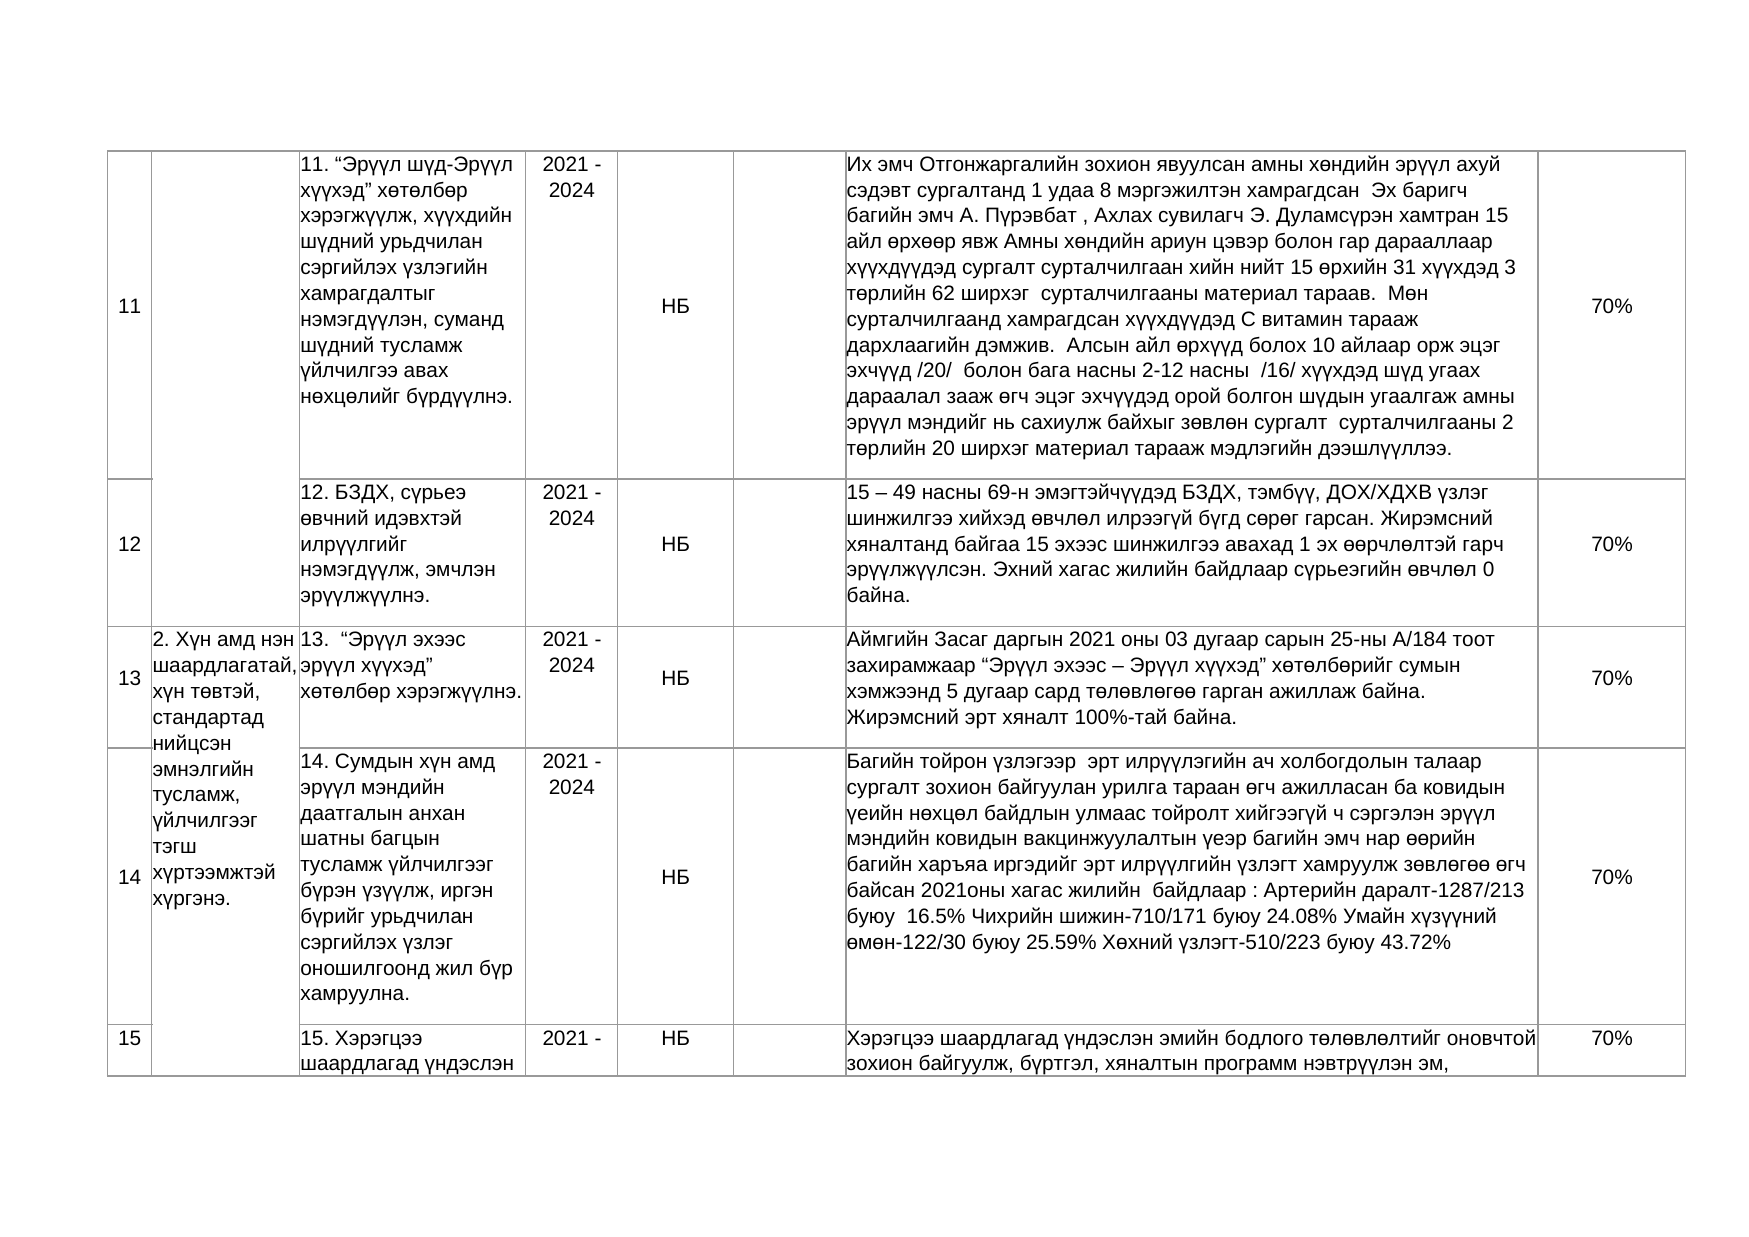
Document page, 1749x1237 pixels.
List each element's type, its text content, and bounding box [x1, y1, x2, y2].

table_cell 2021 - 2024 [526, 627, 617, 747]
table_cell 70% [1539, 480, 1685, 626]
table_cell [734, 749, 845, 1024]
table_cell НБ [618, 1025, 733, 1075]
table_cell НБ [618, 152, 733, 478]
table_cell [734, 480, 845, 626]
table_cell 70% [1539, 152, 1685, 478]
table_cell [734, 152, 845, 478]
table_cell [734, 1025, 845, 1075]
table_cell 2021 - 2024 [526, 1025, 617, 1075]
table_cell 11 [108, 152, 151, 478]
table_cell 15 – 49 насны 69-н эмэгтэйчүүдэд БЗДХ, тэмбүү, ДОХ/ХДХВ үзлэг шинжилгээ хийхэд өвчлөл илрээгүй бүгд сөрөг гарсан. Жирэмсний хяналтанд байгаа 15 эхээс шинжилгээ авахад 1 эх өөрчлөлтэй гарч эрүүлжүүлсэн. Эхний хагас жилийн байдлаар сүрьеэгийн өвчлөл 0 байна. [847, 480, 1537, 626]
table_cell Аймгийн Засаг даргын 2021 оны 03 дугаар сарын 25-ны А/184 тоот захирамжаар “Эрүүл эхээс – Эрүүл хүүхэд” хөтөлбөрийг сумын хэмжээнд 5 дугаар сард төлөвлөгөө гарган ажиллаж байна. Жирэмсний эрт хяналт 100%-тай байна. [847, 627, 1537, 747]
table_cell 13 [108, 627, 151, 747]
table_cell 70% [1539, 1025, 1685, 1075]
table_cell 70% [1539, 749, 1685, 1024]
table_cell НБ [618, 480, 733, 626]
table_cell 12. БЗДХ, сүрьеэ өвчний идэвхтэй илрүүлгийг нэмэгдүүлж, эмчлэн эрүүлжүүлнэ. [300, 480, 525, 626]
table_cell НБ [618, 627, 733, 747]
table_cell 2021 - 2024 [526, 152, 617, 478]
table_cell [300, 1025, 525, 1075]
table_cell Их эмч Отгонжаргалийн зохион явуулсан амны хөндийн эрүүл ахуй сэдэвт сургалтанд 1 удаа 8 мэргэжилтэн хамрагдсан Эх баригч багийн эмч А. Пүрэвбат , Ахлах сувилагч Э. Дуламсүрэн хамтран 15 айл өрхөөр явж Амны хөндийн ариун цэвэр болон гар дарааллаар хүүхдүүдэд сургалт сурталчилгаан хийн нийт 15 өрхийн 31 хүүхдэд 3 төрлийн 62 ширхэг сурталчилгааны материал тараав. Мөн сурталчилгаанд хамрагдсан хүүхдүүдэд С витамин тарааж дархлаагийн дэмжив. Алсын айл өрхүүд болох 10 айлаар орж эцэг эхчүүд /20/ болон бага насны 2-12 насны /16/ хүүхдэд шүд угаах дараалал зааж өгч эцэг эхчүүдэд орой болгон шүдын угаалгаж амны эрүүл мэндийг нь сахиулж байхыг зөвлөн сургалт сурталчилгааны 2 төрлийн 20 ширхэг материал тарааж мэдлэгийн дээшлүүллээ. [847, 152, 1537, 478]
table_cell 11. “Эрүүл шүд-Эрүүл хүүхэд” хөтөлбөр хэрэгжүүлж, хүүхдийн шүдний урьдчилан сэргийлэх үзлэгийн хамрагдалтыг нэмэгдүүлэн, суманд шүдний тусламж үйлчилгээ авах нөхцөлийг бүрдүүлнэ. [300, 152, 525, 478]
table_cell 2021 - 2024 [526, 749, 617, 1024]
table_cell 14. Сумдын хүн амд эрүүл мэндийн даатгалын анхан шатны багцын тусламж үйлчилгээг бүрэн үзүүлж, иргэн бүрийг урьдчилан сэргийлэх үзлэг оношилгоонд жил бүр хамруулна. [300, 749, 525, 1024]
table_cell 15 [108, 1025, 151, 1075]
table_cell Багийн тойрон үзлэгээр эрт илрүүлэгийн ач холбогдолын талаар сургалт зохион байгуулан урилга тараан өгч ажилласан ба ковидын үеийн нөхцөл байдлын улмаас тойролт хийгээгүй ч сэргэлэн эрүүл мэндийн ковидын вакцинжуулалтын үеэр багийн эмч нар өөрийн багийн харъяа иргэдийг эрт илрүүлгийн үзлэгт хамруулж зөвлөгөө өгч байсан 2021оны хагас жилийн байдлаар : Артерийн даралт-1287/213 буюу 16.5% Чихрийн шижин-710/171 буюу 24.08% Умайн хүзүүний өмөн-122/30 буюу 25.59% Хөхний үзлэгт-510/223 буюу 43.72% [847, 749, 1537, 1024]
table_cell 14 [108, 749, 151, 1024]
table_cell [847, 1025, 1537, 1075]
table_cell 2. Хүн амд нэн шаардлагатай, хүн төвтэй, стандартад нийцсэн эмнэлгийн тусламж, үйлчилгээг тэгш хүртээмжтэй хүргэнэ. [152, 627, 299, 1075]
table_cell [734, 627, 845, 747]
table_cell 70% [1539, 627, 1685, 747]
table_cell 12 [108, 480, 151, 626]
table_cell 2021 - 2024 [526, 480, 617, 626]
table_cell 13. “Эрүүл эхээс эрүүл хүүхэд” хөтөлбөр хэрэгжүүлнэ. [300, 627, 525, 747]
table_cell НБ [618, 749, 733, 1024]
